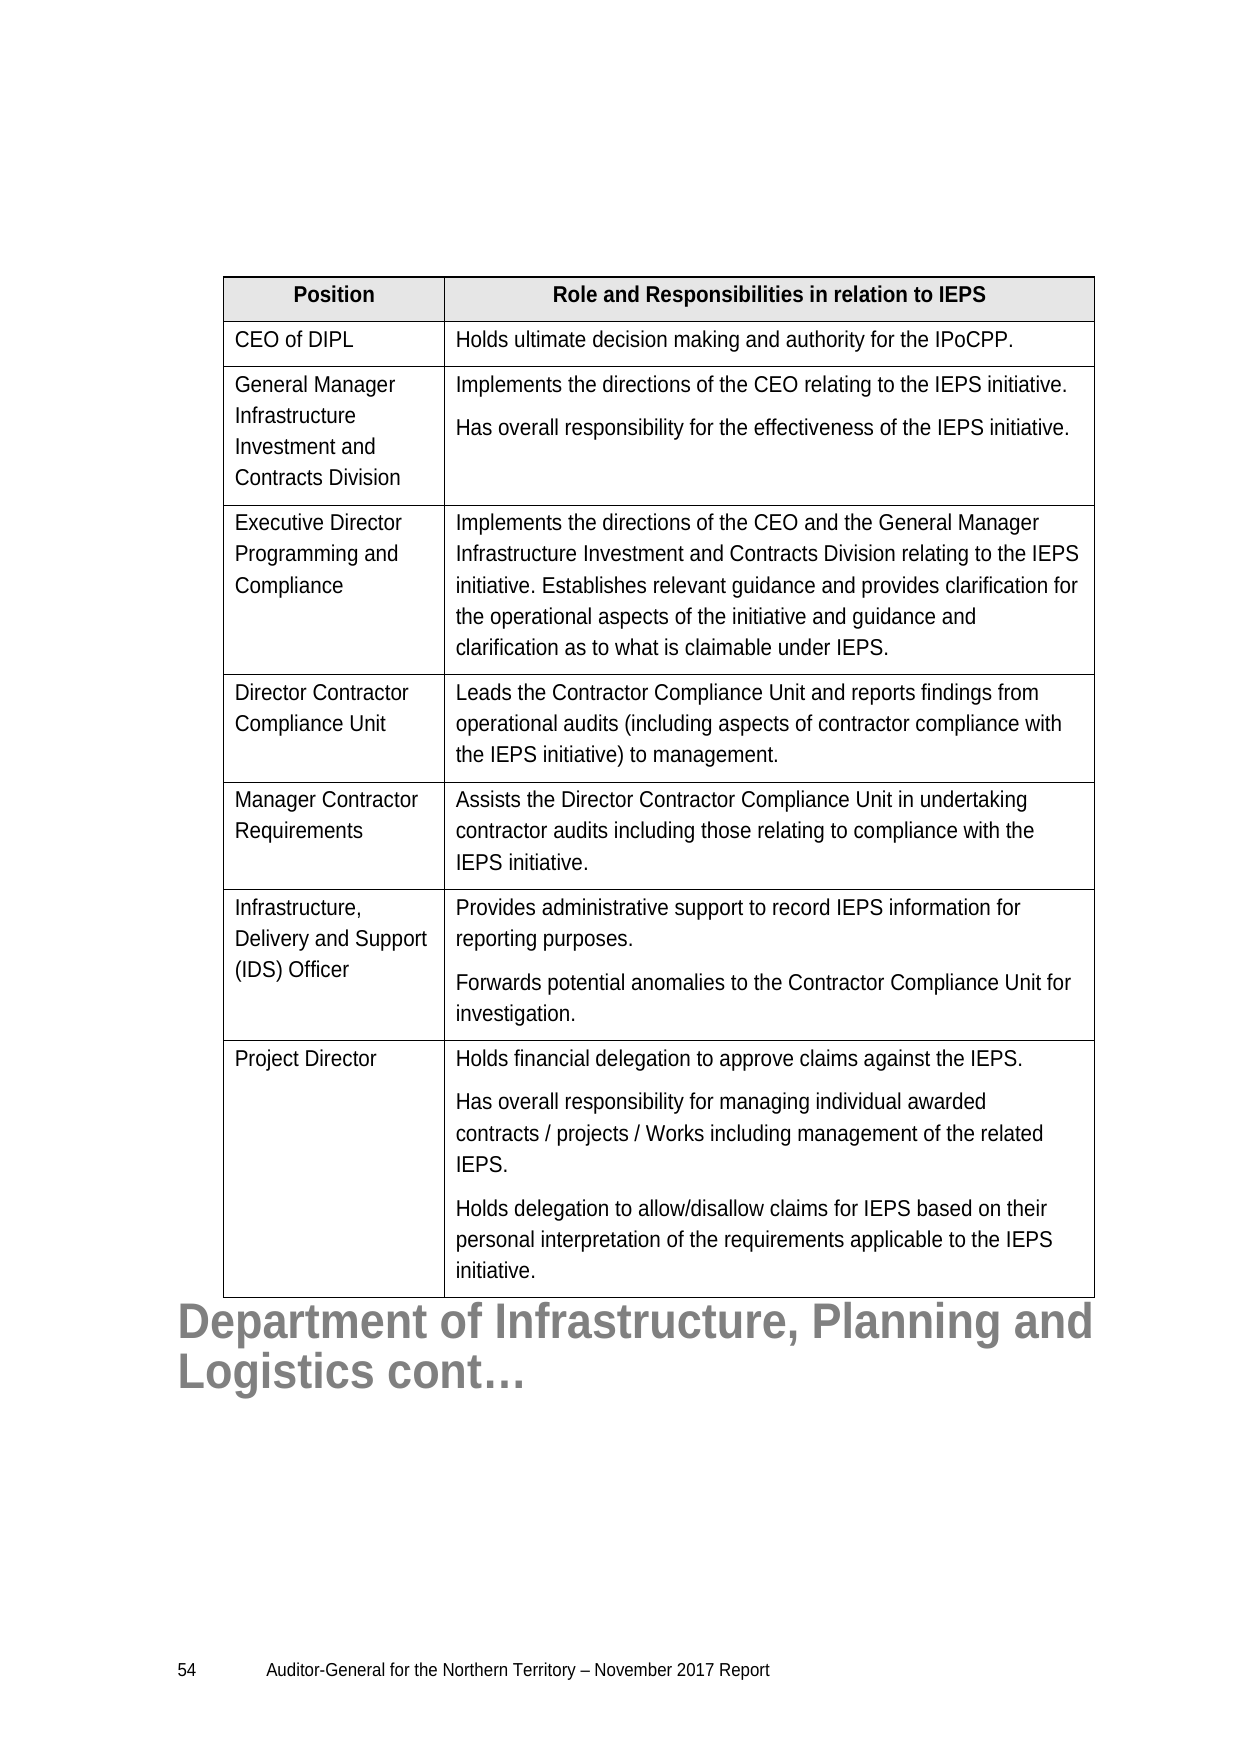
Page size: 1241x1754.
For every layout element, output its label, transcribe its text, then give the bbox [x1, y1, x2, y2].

table_cell Project Director [224, 1041, 444, 1297]
table_cell Holds financial delegation to approve claims against the IEPS. Has overall responsibility for managing individual awarded contracts / projects / Works including management of the related IEPS. Holds delegation to allow/disallow claims for IEPS based on their personal interpretation of the requirements applicable to the IEPS initiative. [445, 1041, 1094, 1297]
table_cell General Manager Infrastructure Investment and Contracts Division [224, 367, 444, 504]
table_cell Executive Director Programming and Compliance [224, 506, 444, 674]
table_cell Director Contractor Compliance Unit [224, 675, 444, 782]
table_cell Provides administrative support to record IEPS information for reporting purposes. Forwards potential anomalies to the Contractor Compliance Unit for investigation. [445, 890, 1094, 1040]
table_cell Implements the directions of the CEO and the General Manager Infrastructure Investment and Contracts Division relating to the IEPS initiative. Establishes relevant guidance and provides clarification for the operational aspects of the initiative and guidance and clarification as to what is claimable under IEPS. [445, 506, 1094, 674]
table_cell Manager Contractor Requirements [224, 783, 444, 889]
table_header Position [224, 278, 444, 321]
table_cell Infrastructure, Delivery and Support (IDS) Officer [224, 890, 444, 1040]
table_cell Assists the Director Contractor Compliance Unit in undertaking contractor audits including those relating to compliance with the IEPS initiative. [445, 783, 1094, 889]
subtitle Department of Infrastructure, Planning and Logistics cont… [177, 272, 1152, 1398]
table_cell Implements the directions of the CEO relating to the IEPS initiative. Has overall responsibility for the effectiveness of the IEPS initiative. [445, 367, 1094, 504]
table_cell CEO of DIPL [224, 322, 444, 366]
table_cell Leads the Contractor Compliance Unit and reports findings from operational audits (including aspects of contractor compliance with the IEPS initiative) to management. [445, 675, 1094, 782]
table_cell Holds ultimate decision making and authority for the IPoCPP. [445, 322, 1094, 366]
table_header Role and Responsibilities in relation to IEPS [445, 278, 1094, 321]
